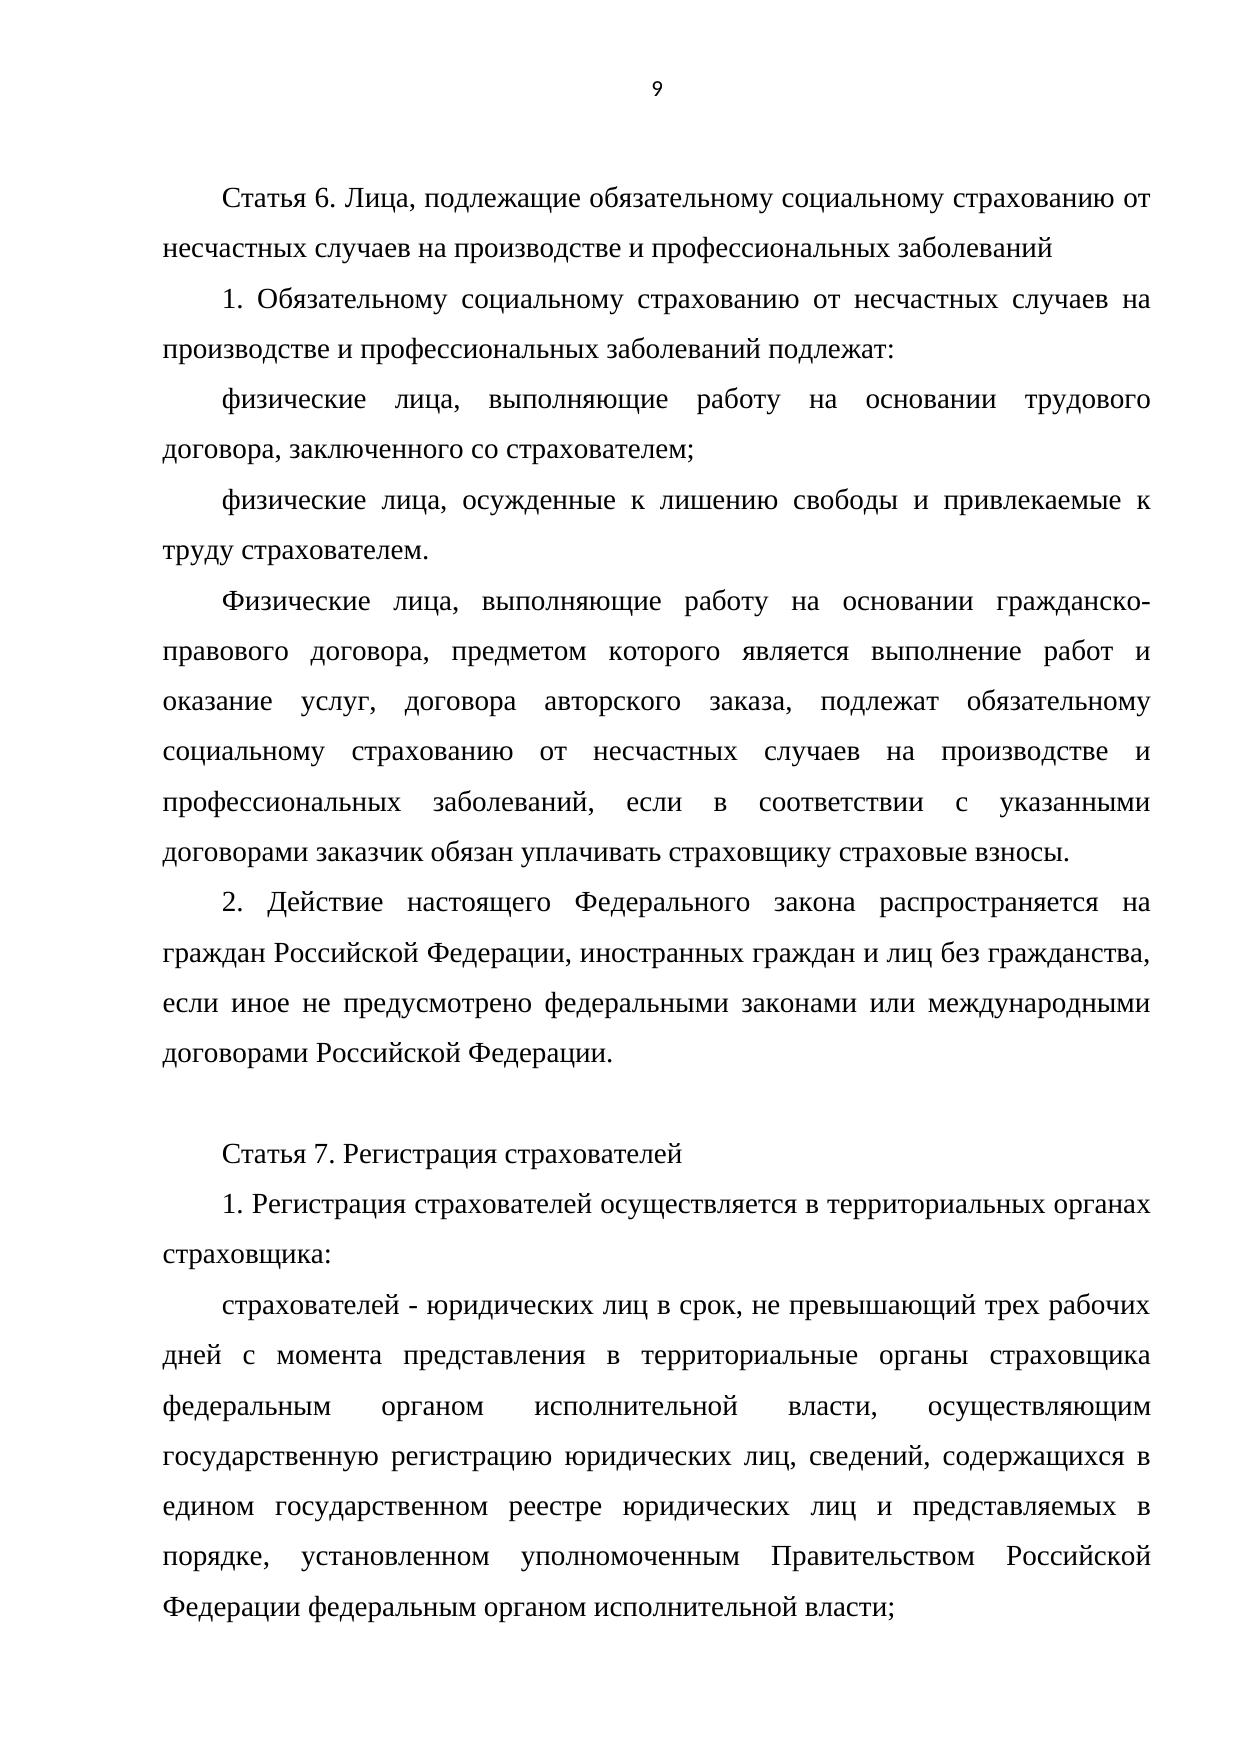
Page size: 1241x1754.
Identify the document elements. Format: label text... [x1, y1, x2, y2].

text Статья 7. Регистрация страхователей [162, 1136, 1152, 1169]
text страхователей - юридических лиц в срок, не превышающий трех рабочих дней с момента представления в территориальные органы страховщика федеральным органом исполнительной власти, осуществляющим государственную регистрацию юридических лиц, сведений, содержащихся в едином государственном реестре юридических лиц и представляемых в порядке, установленном уполномоченным Правительством Российской Федерации федеральным органом исполнительной власти; [162, 1287, 1152, 1622]
text 2. Действие настоящего Федерального закона распространяется на граждан Российской Федерации, иностранных граждан и лиц без гражданства, если иное не предусмотрено федеральными законами или международными договорами Российской Федерации. [162, 884, 1152, 1069]
text физические лица, выполняющие работу на основании трудового договора, заключенного со страхователем; [162, 381, 1152, 465]
text 1. Регистрация страхователей осуществляется в территориальных органах страховщика: [162, 1186, 1152, 1270]
text 1. Обязательному социальному страхованию от несчастных случаев на производстве и профессиональных заболеваний подлежат: [162, 281, 1152, 364]
text Физические лица, выполняющие работу на основании гражданско-правового договора, предметом которого является выполнение работ и оказание услуг, договора авторского заказа, подлежат обязательному социальному страхованию от несчастных случаев на производстве и профессиональных заболеваний, если в соответствии с указанными договорами заказчик обязан уплачивать страховщику страховые взносы. [162, 583, 1152, 868]
text Статья 6. Лица, подлежащие обязательному социальному страхованию от несчастных случаев на производстве и профессиональных заболеваний [162, 180, 1152, 264]
text физические лица, осужденные к лишению свободы и привлекаемые к труду страхователем. [162, 482, 1152, 566]
